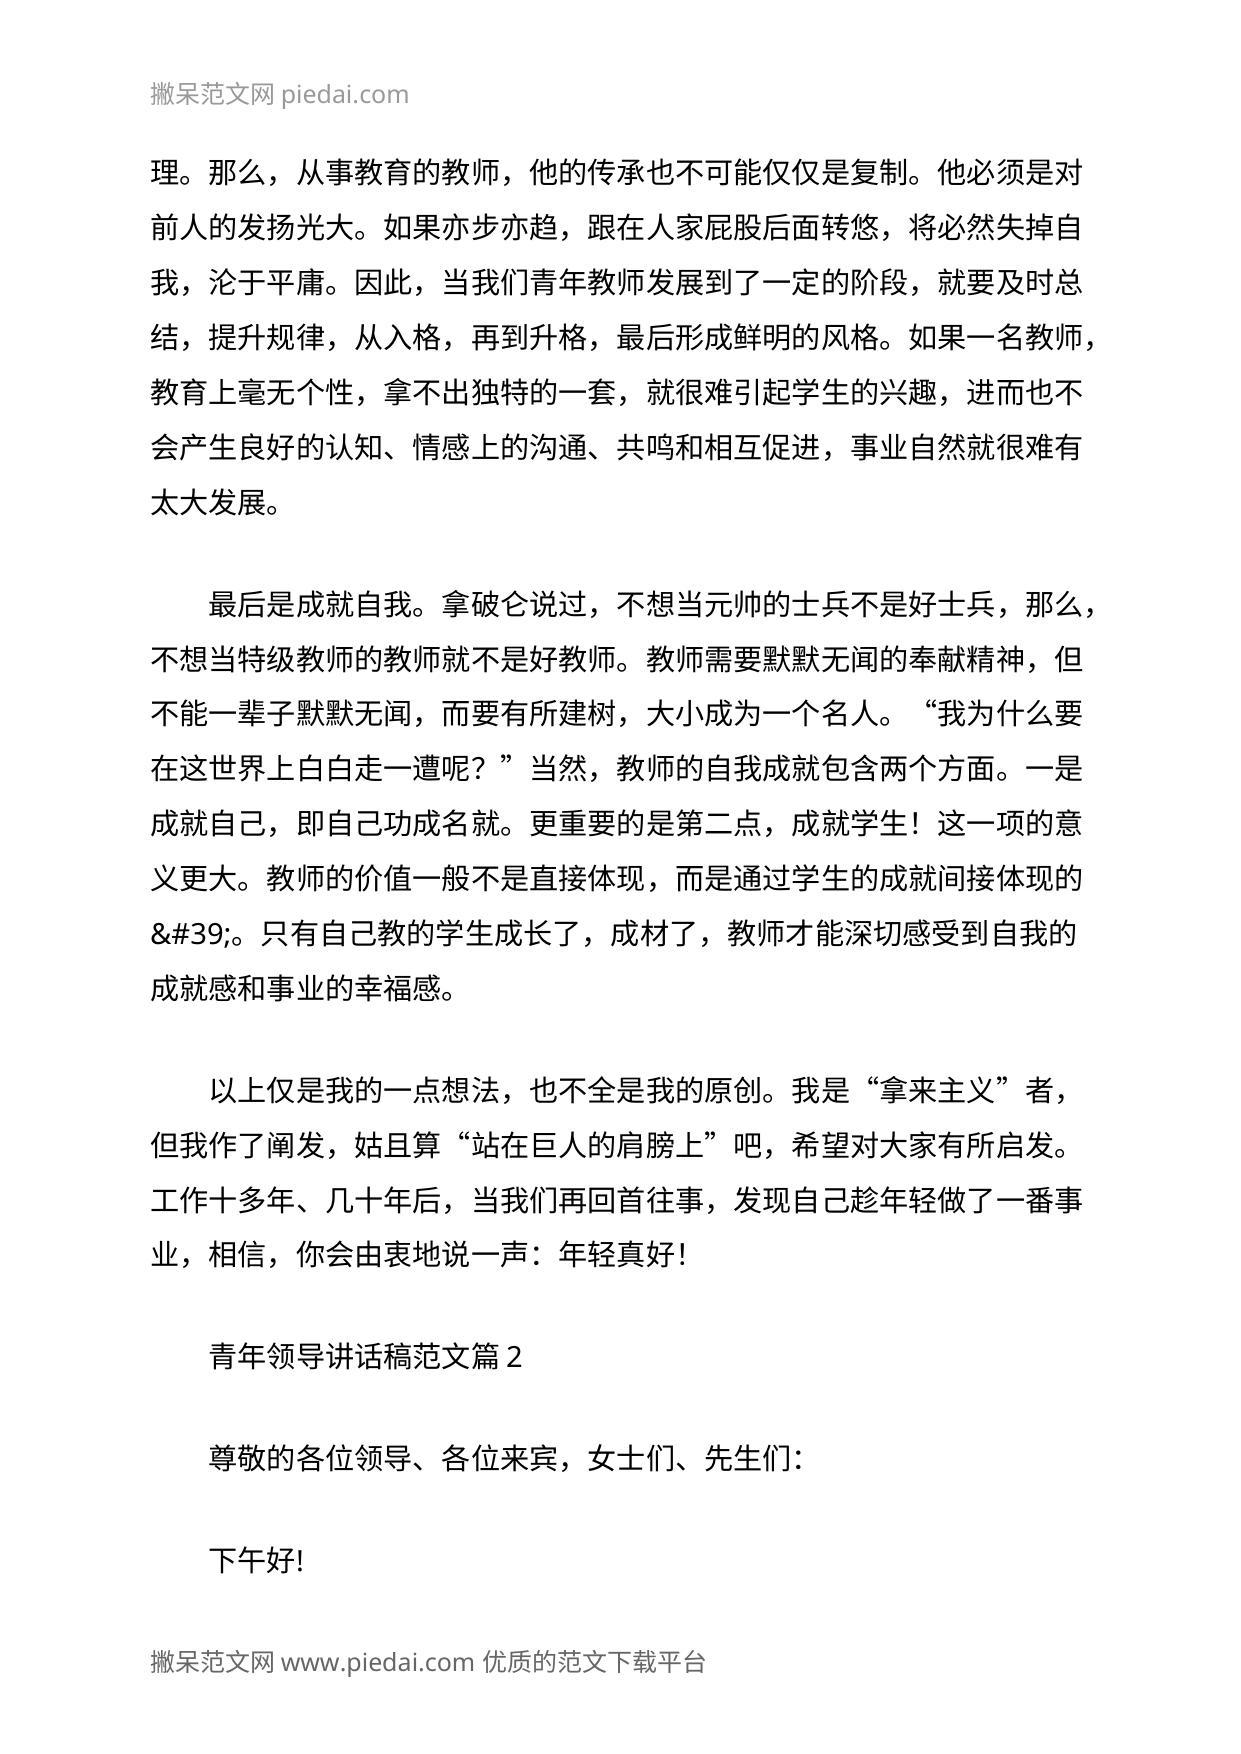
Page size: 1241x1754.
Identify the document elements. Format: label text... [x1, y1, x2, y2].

text 青年领导讲话稿范文篇2 [150, 1334, 1090, 1376]
text 最后是成就自我。拿破仑说过，不想当元帅的士兵不是好士兵，那么，不想当特级教师的教师就不是好教师。教师需要默默无闻的奉献精神，但不能一辈子默默无闻，而要有所建树，大小成为一个名人。“我为什么要在这世界上白白走一遭呢？”当然，教师的自我成就包含两个方面。一是成就自己，即自己功成名就。更重要的是第二点，成就学生！这一项的意义更大。教师的价值一般不是直接体现，而是通过学生的成就间接体现的&#39;。只有自己教的学生成长了，成材了，教师才能深切感受到自我的成就感和事业的幸福感。 [150, 581, 1090, 1008]
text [150, 150, 1090, 522]
text 尊敬的各位领导、各位来宾，女士们、先生们： [150, 1436, 1090, 1478]
text 以上仅是我的一点想法，也不全是我的原创。我是“拿来主义”者，但我作了阐发，姑且算“站在巨人的肩膀上”吧，希望对大家有所启发。工作十多年、几十年后，当我们再回首往事，发现自己趁年轻做了一番事业，相信，你会由衷地说一声：年轻真好！ [150, 1067, 1090, 1274]
text 下午好! [150, 1537, 1090, 1580]
